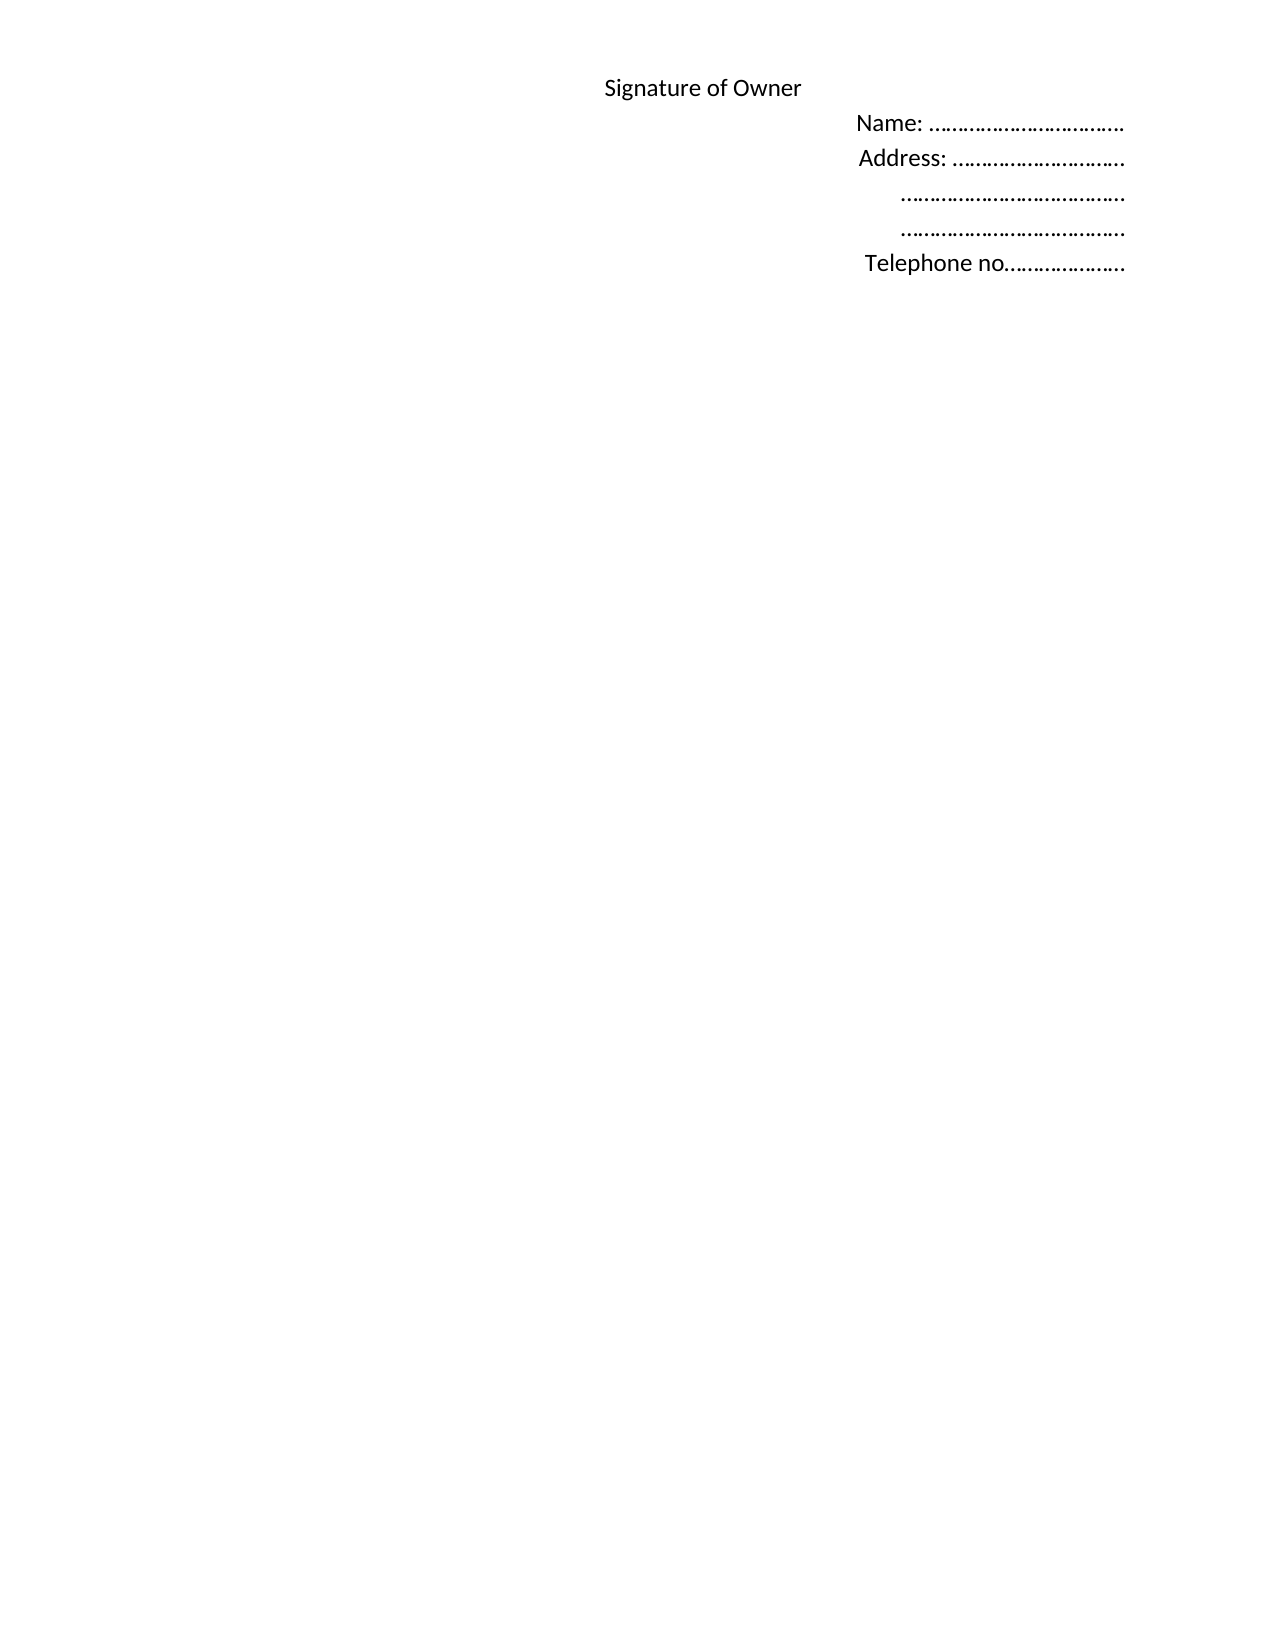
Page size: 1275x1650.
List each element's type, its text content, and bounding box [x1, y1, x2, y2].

list ………………………………… [281, 212, 1125, 243]
list Signature of Owner [281, 72, 1125, 103]
list Telephone no………………… [281, 247, 1125, 278]
list Name: ……………………………. [281, 107, 1125, 138]
list Address: ………………………… [281, 142, 1125, 173]
list ………………………………… [281, 177, 1125, 208]
